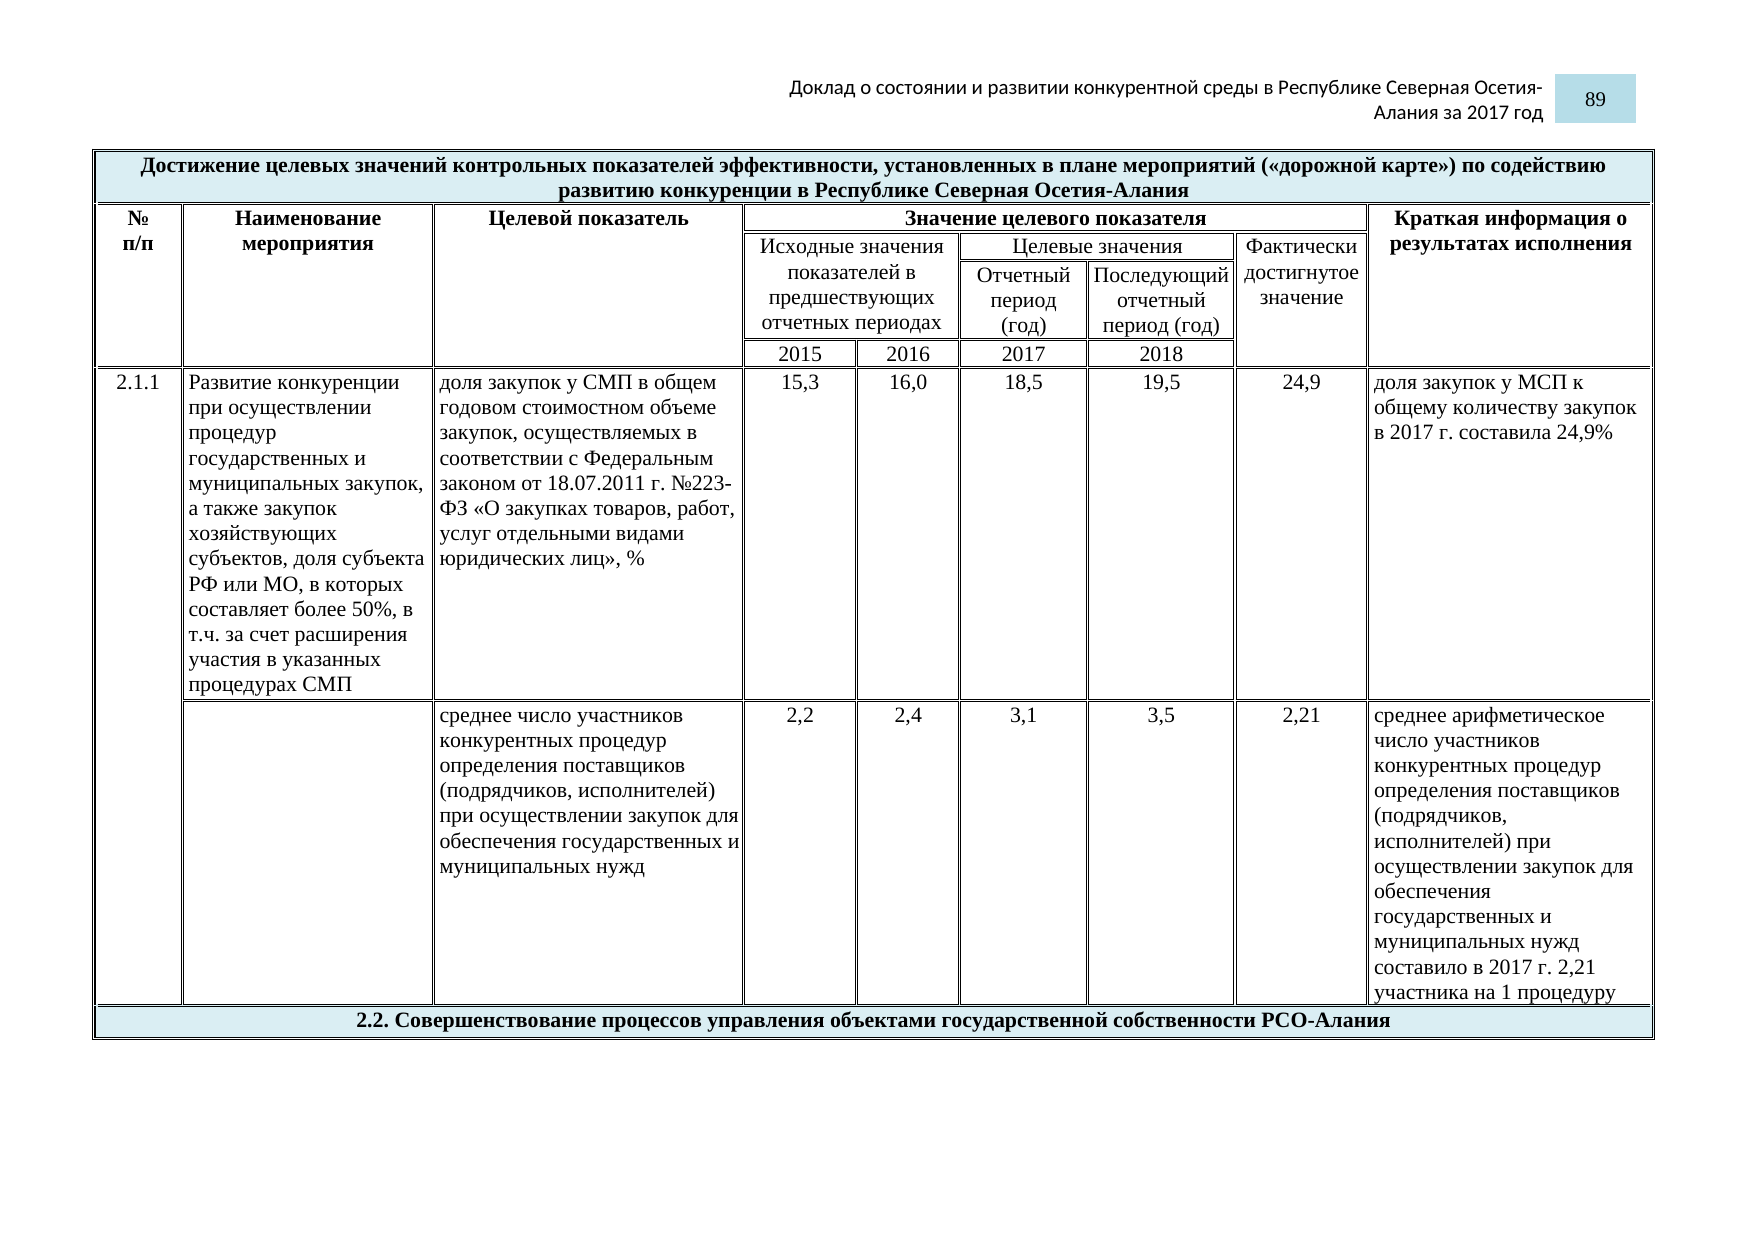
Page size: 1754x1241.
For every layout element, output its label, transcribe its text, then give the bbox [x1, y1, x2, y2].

table_cell 3,1 [961, 702, 1086, 1004]
table_cell 2,4 [858, 702, 958, 1004]
table_cell 3,5 [1089, 702, 1233, 1004]
table_cell Краткая информация о результатах исполнения [1368, 202, 1654, 366]
table_cell Развитие конкуренции при осуществлении процедур государственных и муниципальных закупок, а также закупок хозяйствующих субъектов, доля субъекта РФ или МО, в которых составляет более 50%, в т.ч. за счет расширения участия в указанных процедурах СМП [184, 369, 432, 698]
table_header Достижение целевых значений контрольных показателей эффективности, установленных в плане мероприятий («дорожной карте») по содействию развитию конкуренции в Республике Северная Осетия-Алания [96, 152, 1652, 202]
table_cell Наименование мероприятия [184, 205, 432, 366]
table_cell Исходные значения показателей в предшествующих отчетных периодах (годах) [745, 234, 958, 337]
table_cell Целевой показатель [435, 205, 742, 366]
table_cell 18,5 [961, 369, 1086, 698]
table_cell [184, 702, 432, 1004]
table_cell 2,2 [745, 702, 855, 1004]
table_cell 2.1.1 [96, 366, 181, 1004]
table_cell среднее арифметическое число участников конкурентных процедур определения поставщиков (подрядчиков, исполнителей) при осуществлении закупок для обеспечения государственных и муниципальных нужд составило в 2017 г. 2,21 участника на 1 процедуру [1369, 699, 1652, 1004]
table_cell Отчетный период (год) [961, 262, 1086, 337]
table_cell 2016 [858, 341, 958, 366]
table_cell 2,21 [1237, 702, 1366, 1004]
table_cell 2.2. Совершенствование процессов управления объектами государственной собственности РСО-Алания [94, 1004, 1654, 1037]
table_cell 2018 [1089, 341, 1233, 366]
table_cell Значение целевого показателя [745, 205, 1366, 230]
table_cell 2015 [745, 341, 855, 366]
table_cell 19,5 [1089, 369, 1233, 698]
table_cell 24,9 [1237, 369, 1366, 698]
table_cell 15,3 [745, 369, 855, 698]
table_cell 2017 [961, 341, 1086, 366]
table_cell Целевые значения [961, 234, 1233, 259]
table_cell доля закупок у СМП в общем годовом стоимостном объеме закупок, осуществляемых в соответствии с Федеральным законом от 18.07.2011 г. №223-ФЗ «О закупках товаров, работ, услуг отдельными видами юридических лиц», % [435, 369, 742, 698]
table_cell № п/п [94, 202, 182, 366]
table_cell 16,0 [858, 369, 958, 698]
table_cell среднее число участников конкурентных процедур определения поставщиков (подрядчиков, исполнителей) при осуществлении закупок для обеспечения государственных и муниципальных нужд [435, 702, 742, 1004]
table_cell Фактически достигнутое значение [1237, 234, 1366, 366]
table_cell Последующий отчетный период (год) [1089, 262, 1233, 337]
table_cell доля закупок у МСП к общему количеству закупок в 2017 г. составила 24,9% [1369, 366, 1652, 698]
